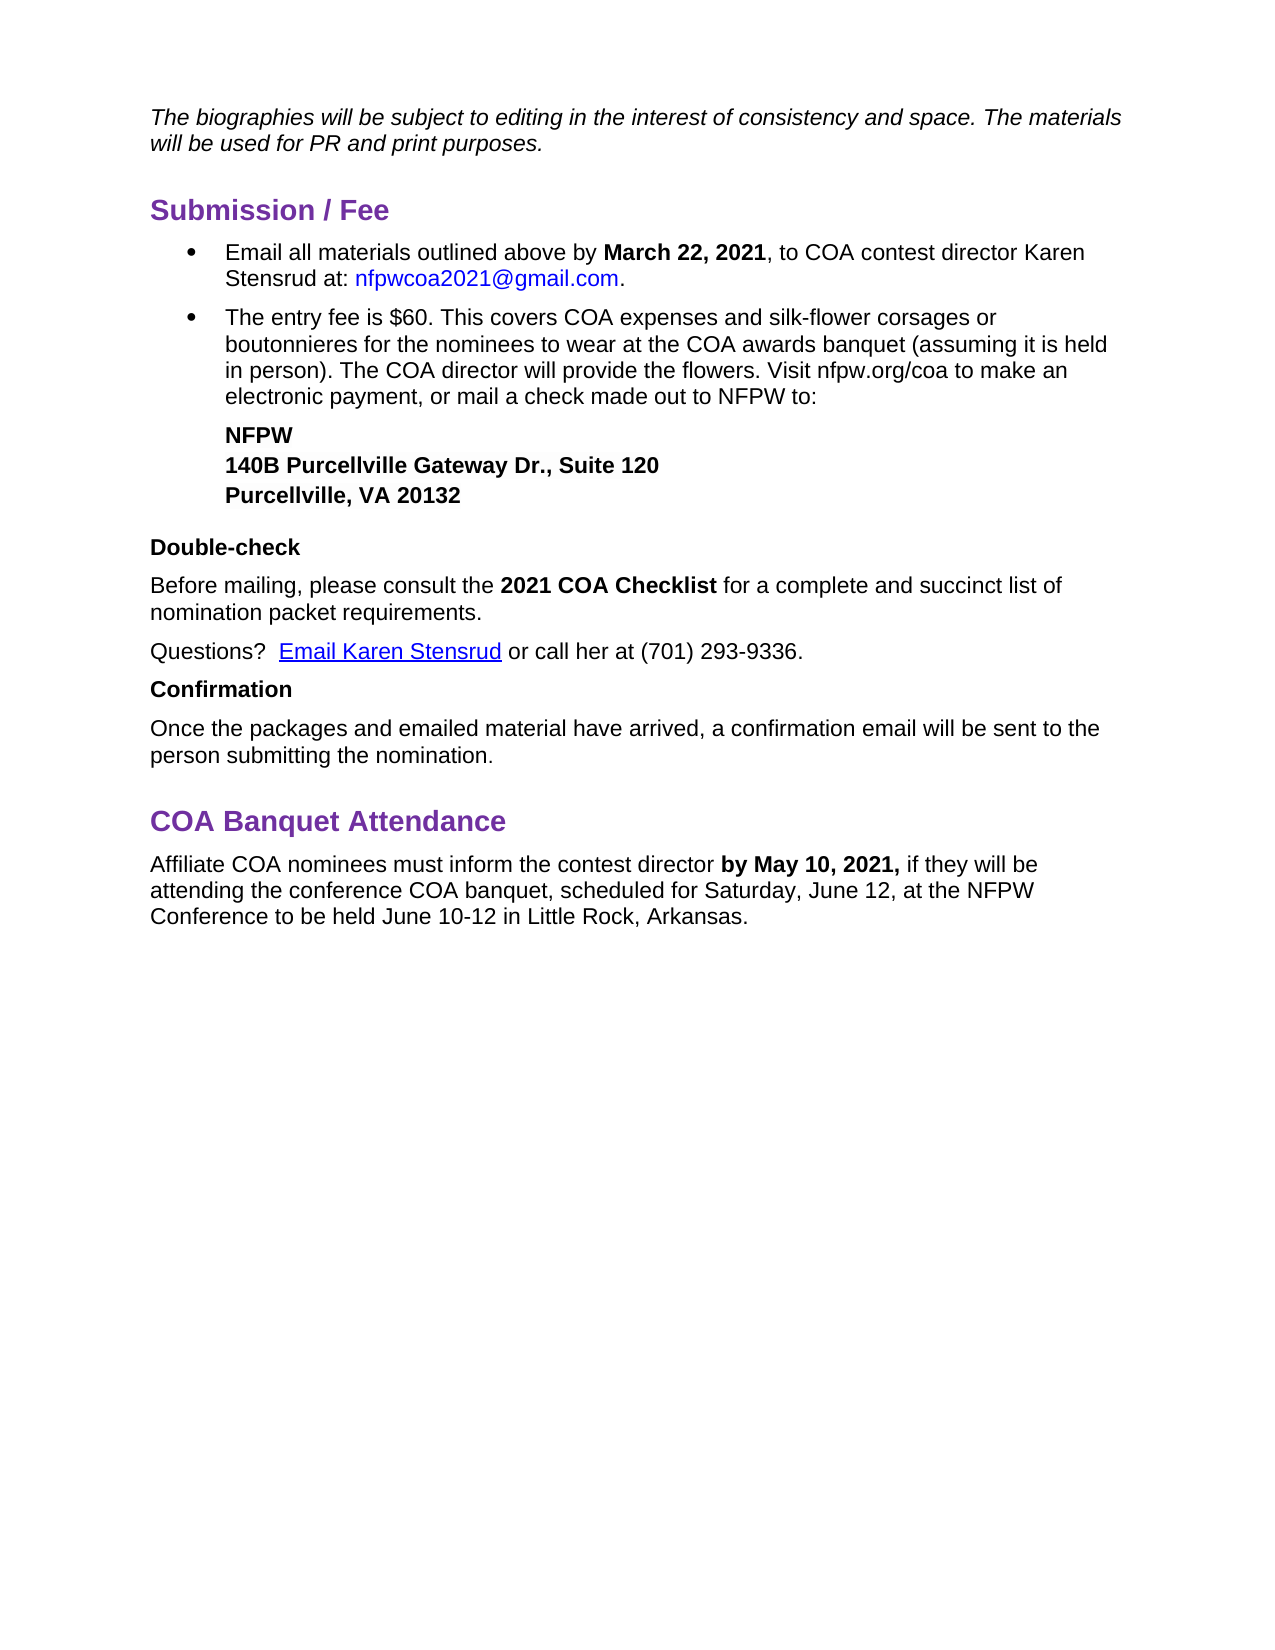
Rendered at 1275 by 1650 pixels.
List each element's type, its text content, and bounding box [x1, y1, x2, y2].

list The entry fee is $60. This covers COA expenses and silk-flower corsages or boutonnieres for the nominees to wear at the COA awards banquet (assuming it is held in person). The COA director will provide the flowers. Visit nfpw.org/coa to make an electronic payment, or mail a check made out to NFPW to: [187, 304, 1125, 409]
text Before mailing, please consult the 2021 COA Checklist for a complete and succinct list of nomination packet requirements. [150, 572, 1125, 625]
text Questions? Email Karen Stensrud or call her at (701) 293-9336. [150, 638, 1125, 664]
subtitle Submission / Fee [150, 193, 1125, 226]
subtitle Confirmation [150, 676, 1125, 703]
text NFPW 140B Purcellville Gateway Dr., Suite 120 Purcellville, VA 20132 [225, 422, 1125, 509]
subtitle COA Banquet Attendance [150, 804, 1125, 838]
text Double-check [150, 533, 1125, 560]
list Email all materials outlined above by March 22, 2021, to COA contest director Karen Stensrud at: nfpwcoa2021@gmail.com. [187, 239, 1125, 292]
text Once the packages and emailed material have arrived, a confirmation email will be sent to the person submitting the nomination. [150, 715, 1125, 792]
text Affiliate COA nominees must inform the contest director by May 10, 2021, if they will be attending the conference COA banquet, scheduled for Saturday, June 12, at the NFPW Conference to be held June 10-12 in Little Rock, Arkansas. [150, 851, 1125, 929]
text The biographies will be subject to editing in the interest of consistency and space. The materials will be used for PR and print purposes. [150, 104, 1125, 180]
